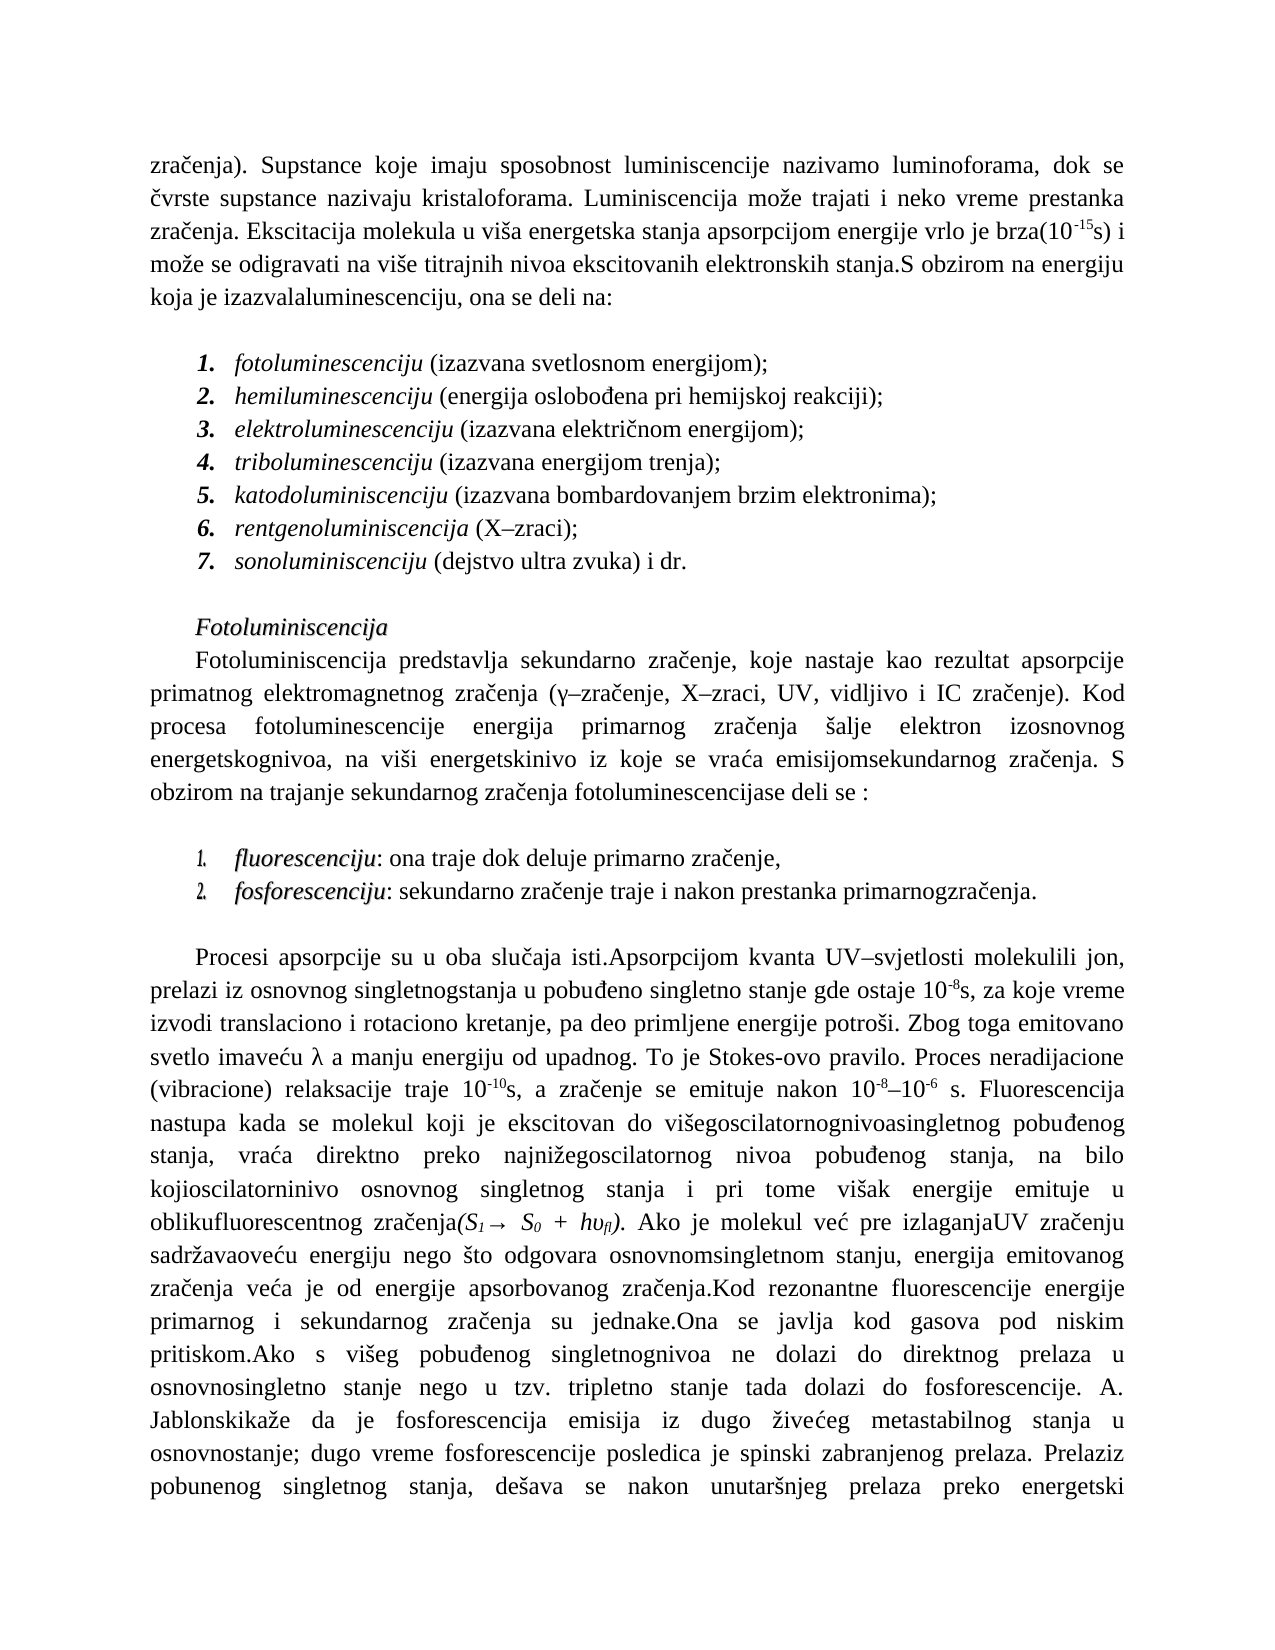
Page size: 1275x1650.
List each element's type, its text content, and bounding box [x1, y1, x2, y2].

list katodoluminiscenciju (izazvana bombardovanjem brzim elektronima); [197, 480, 1125, 509]
list fluorescenciju: ona traje dok deluje primarno zračenje, [197, 843, 1125, 872]
text Fotoluminiscencija predstavlja sekundarno zračenje, koje nastaje kao rezultat apsorpcije primatnog elektromagnetnog zračenja (γ–zračenje, X–zraci, UV, vidljivo i IC zračenje). Kod procesa fotoluminescencije energija primarnog zračenja šalje elektron izosnovnog energetskognivoa, na viši energetskinivo iz koje se vraća emisijomsekundarnog zračenja. S obzirom na trajanje sekundarnog zračenja fotoluminescencijase deli se : [150, 645, 1125, 806]
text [150, 942, 1125, 1499]
list sonoluminiscenciju (dejstvo ultra zvuka) i dr. [197, 546, 1125, 575]
list triboluminescenciju (izazvana energijom trenja); [197, 447, 1125, 476]
list fosforescenciju: sekundarno zračenje traje i nakon prestanka primarnogzračenja. [197, 876, 1125, 905]
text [150, 150, 1125, 311]
list elektroluminescenciju (izazvana električnom energijom); [197, 414, 1125, 443]
list fotoluminescenciju (izazvana svetlosnom energijom); [197, 348, 1125, 377]
text Fotoluminiscencija [150, 612, 1125, 641]
list rentgenoluminiscencija (X–zraci); [197, 513, 1125, 542]
list hemiluminescenciju (energija oslobođena pri hemijskoj reakciji); [197, 381, 1125, 410]
